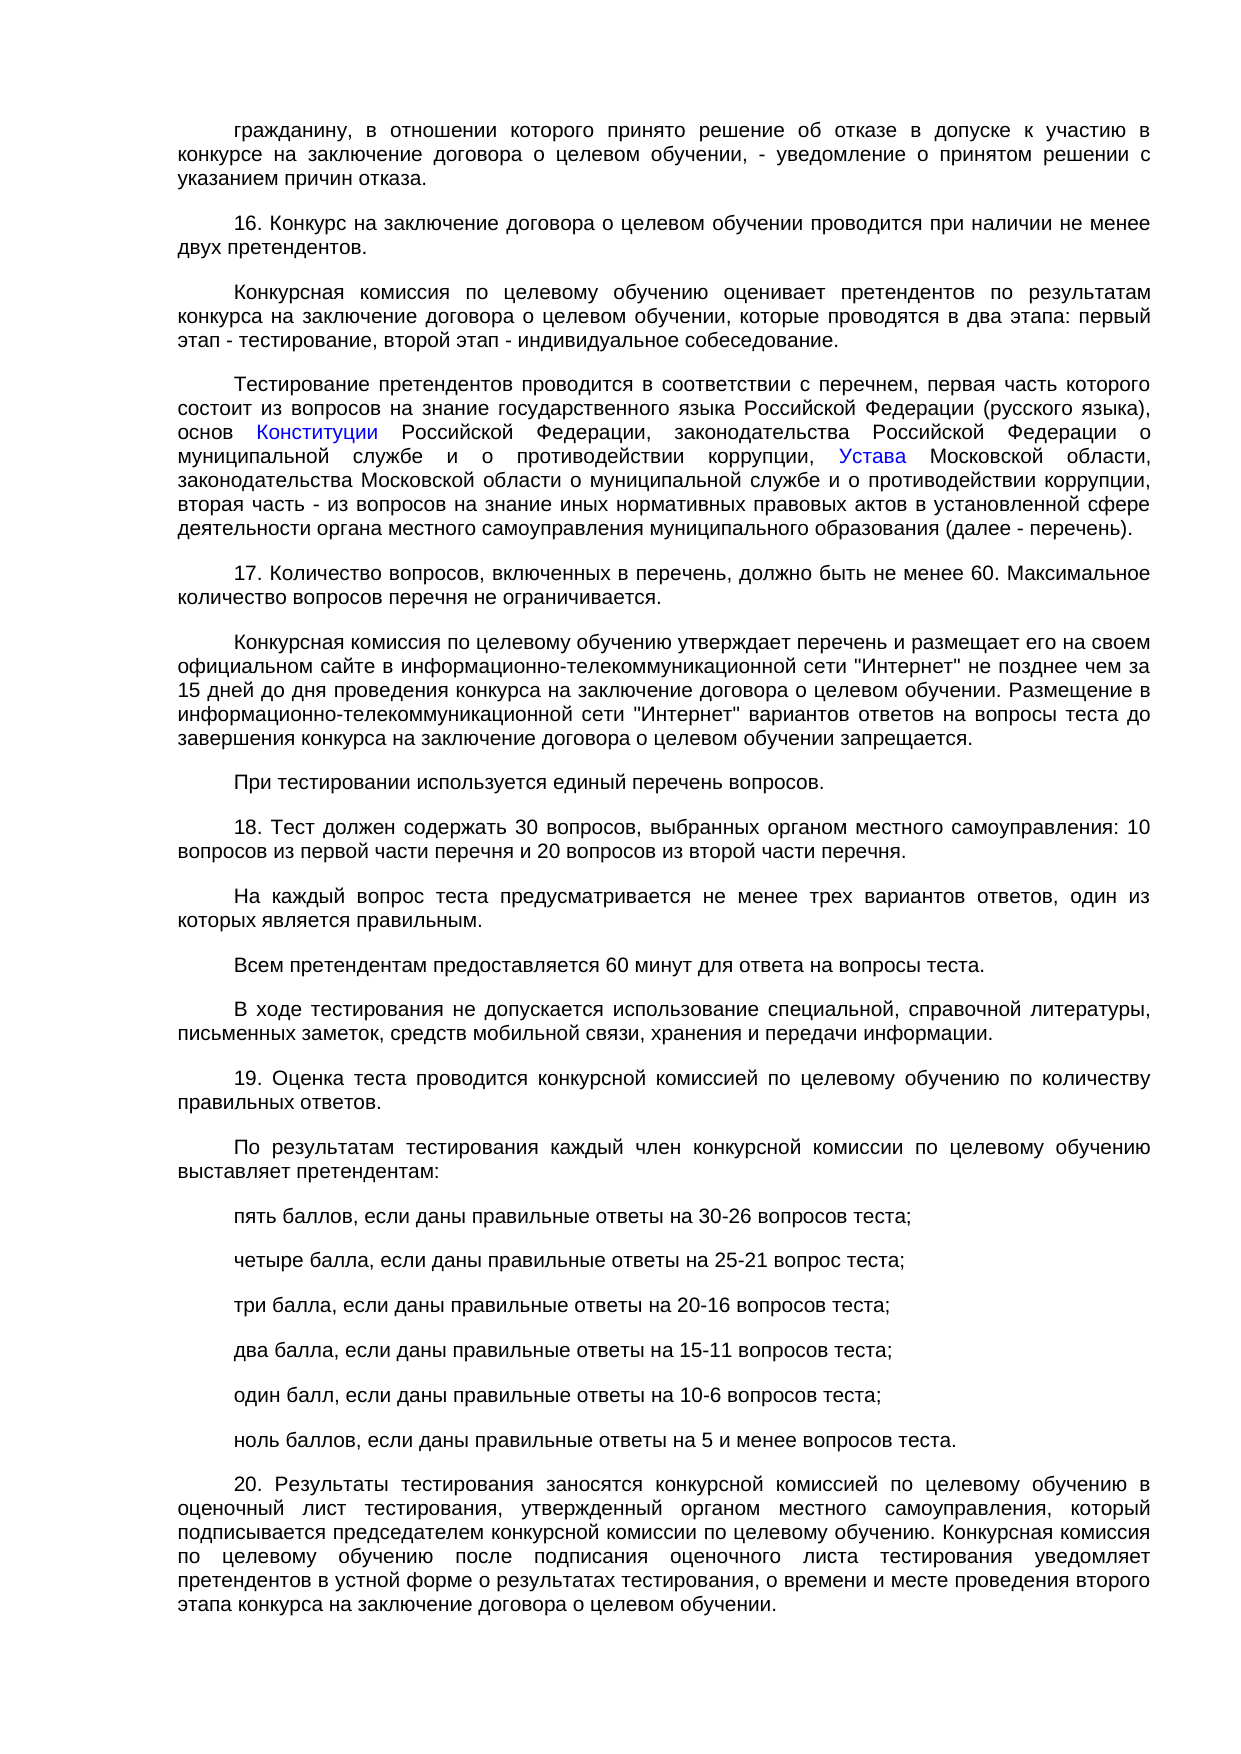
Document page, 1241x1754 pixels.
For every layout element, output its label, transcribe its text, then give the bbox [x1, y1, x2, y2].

text В ходе тестирования не допускается использование специальной, справочной литературы, письменных заметок, средств мобильной связи, хранения и передачи информации. [177, 997, 1152, 1045]
text ноль баллов, если даны правильные ответы на 5 и менее вопросов теста. [177, 1427, 1152, 1451]
text четыре балла, если даны правильные ответы на 25-21 вопрос теста; [177, 1248, 1152, 1272]
text Конкурсная комиссия по целевому обучению утверждает перечень и размещает его на своем официальном сайте в информационно-телекоммуникационной сети "Интернет" не позднее чем за 15 дней до дня проведения конкурса на заключение договора о целевом обучении. Размещение в информационно-телекоммуникационной сети "Интернет" вариантов ответов на вопросы теста до завершения конкурса на заключение договора о целевом обучении запрещается. [177, 629, 1152, 749]
text По результатам тестирования каждый член конкурсной комиссии по целевому обучению выставляет претендентам: [177, 1135, 1152, 1183]
text На каждый вопрос теста предусматривается не менее трех вариантов ответов, один из которых является правильным. [177, 884, 1152, 932]
text 20. Результаты тестирования заносятся конкурсной комиссией по целевому обучению в оценочный лист тестирования, утвержденный органом местного самоуправления, который подписывается председателем конкурсной комиссии по целевому обучению. Конкурсная комиссия по целевому обучению после подписания оценочного листа тестирования уведомляет претендентов в устной форме о результатах тестирования, о времени и месте проведения второго этапа конкурса на заключение договора о целевом обучении. [177, 1472, 1152, 1616]
text 19. Оценка теста проводится конкурсной комиссией по целевому обучению по количеству правильных ответов. [177, 1066, 1152, 1114]
text Конкурсная комиссия по целевому обучению оценивает претендентов по результатам конкурса на заключение договора о целевом обучении, которые проводятся в два этапа: первый этап - тестирование, второй этап - индивидуальное собеседование. [177, 279, 1152, 351]
text 16. Конкурс на заключение договора о целевом обучении проводится при наличии не менее двух претендентов. [177, 211, 1152, 259]
text Тестирование претендентов проводится в соответствии с перечнем, первая часть которого состоит из вопросов на знание государственного языка Российской Федерации (русского языка), основ Конституции Российской Федерации, законодательства Российской Федерации о муниципальной службе и о противодействии коррупции, Устава Московской области, законодательства Московской области о муниципальной службе и о противодействии коррупции, вторая часть - из вопросов на знание иных нормативных правовых актов в установленной сфере деятельности органа местного самоуправления муниципального образования (далее - перечень). [177, 372, 1152, 540]
text пять баллов, если даны правильные ответы на 30-26 вопросов теста; [177, 1203, 1152, 1227]
text три балла, если даны правильные ответы на 20-16 вопросов теста; [177, 1293, 1152, 1317]
text один балл, если даны правильные ответы на 10-6 вопросов теста; [177, 1383, 1152, 1407]
text гражданину, в отношении которого принято решение об отказе в допуске к участию в конкурсе на заключение договора о целевом обучении, - уведомление о принятом решении с указанием причин отказа. [177, 118, 1152, 190]
text 17. Количество вопросов, включенных в перечень, должно быть не менее 60. Максимальное количество вопросов перечня не ограничивается. [177, 561, 1152, 609]
text Всем претендентам предоставляется 60 минут для ответа на вопросы теста. [177, 952, 1152, 976]
text При тестировании используется единый перечень вопросов. [177, 770, 1152, 794]
text 18. Тест должен содержать 30 вопросов, выбранных органом местного самоуправления: 10 вопросов из первой части перечня и 20 вопросов из второй части перечня. [177, 815, 1152, 863]
text два балла, если даны правильные ответы на 15-11 вопросов теста; [177, 1338, 1152, 1362]
